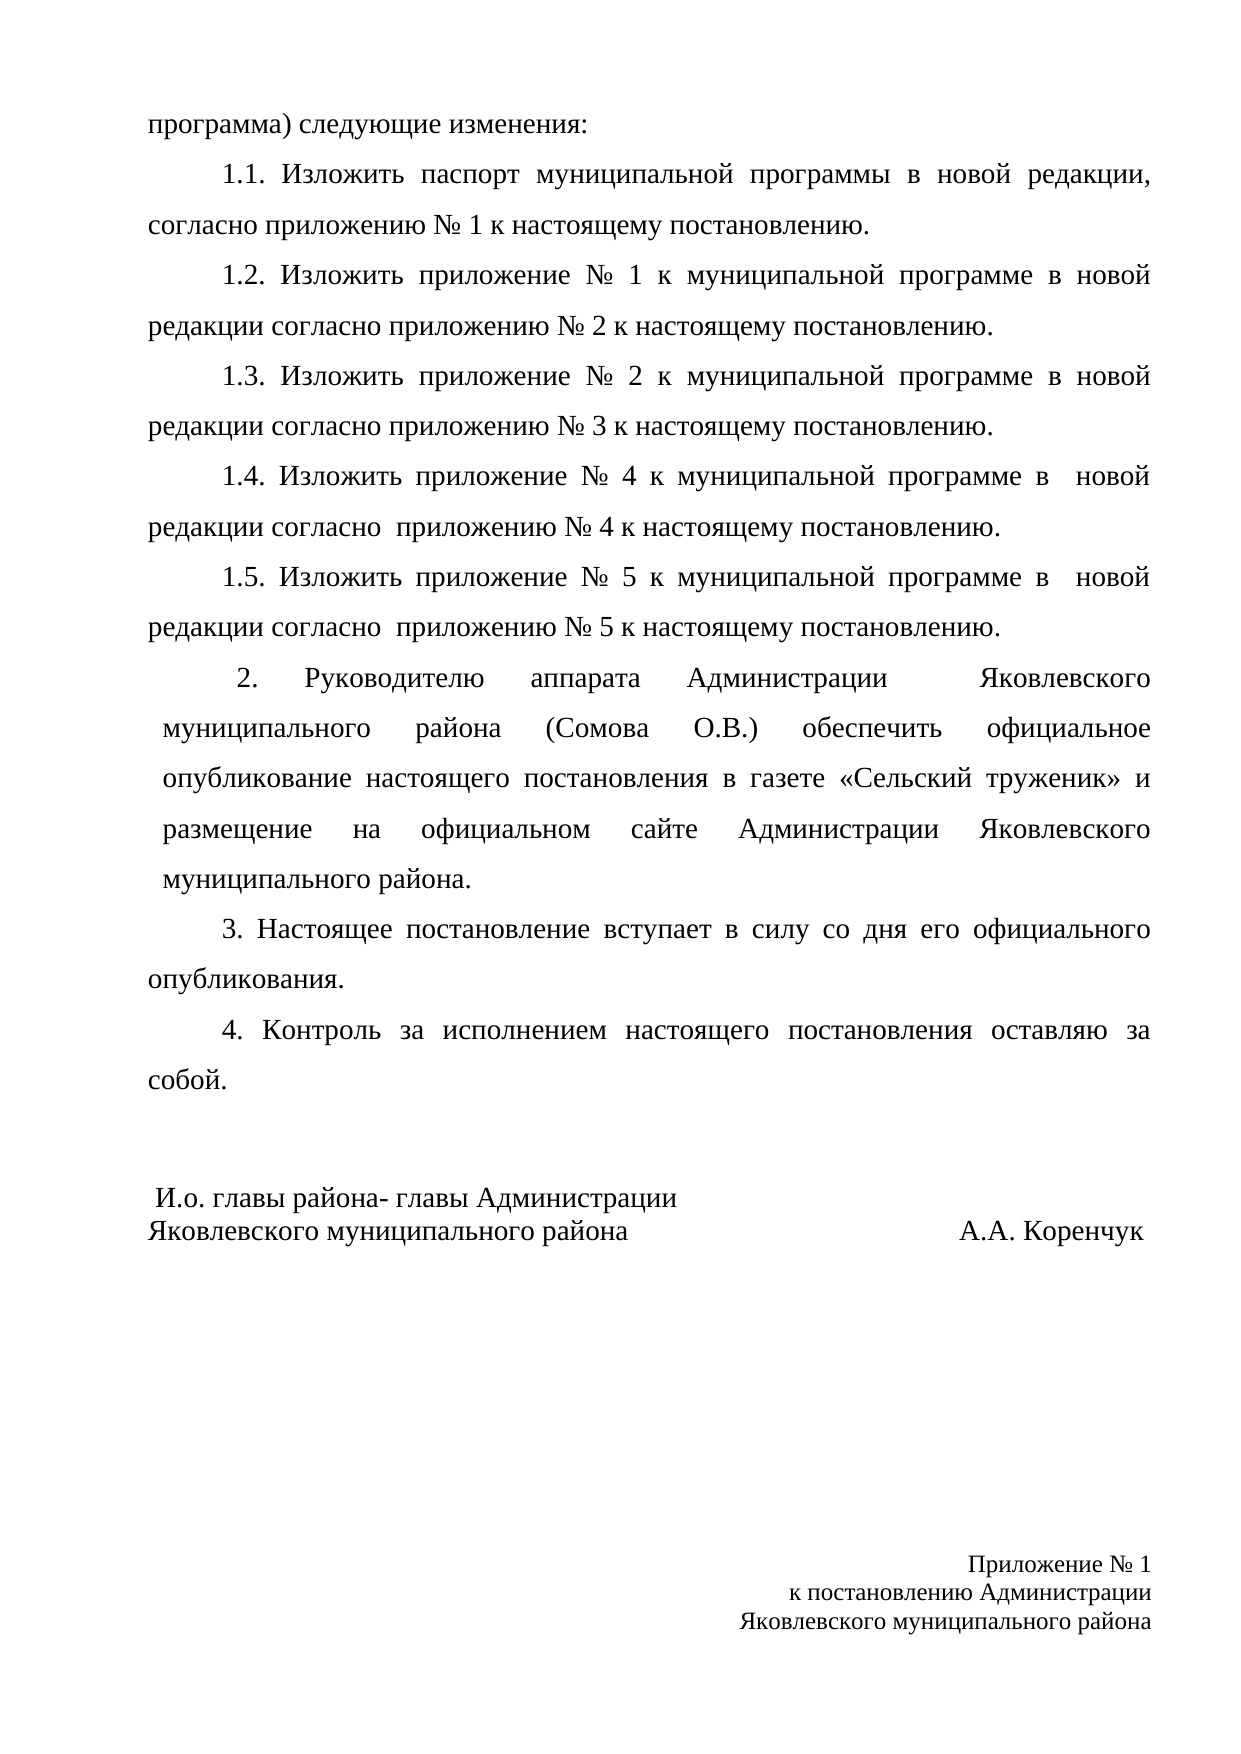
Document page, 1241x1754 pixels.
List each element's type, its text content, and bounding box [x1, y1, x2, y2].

text 2. Руководителю аппарата Администрации Яковлевского муниципального района (Сомова О.В.) обеспечить официальное опубликование настоящего постановления в газете «Сельский труженик» и размещение на официальном сайте Администрации Яковлевского муниципального района. [162, 660, 1152, 894]
text Яковлевского муниципального района [148, 1606, 1152, 1635]
text к постановлению Администрации [148, 1577, 1152, 1606]
text И.о. главы района- главы Администрации [148, 1180, 1152, 1213]
text Приложение № 1 [148, 1549, 1152, 1577]
text Яковлевского муниципального района А.А. Коренчук [148, 1213, 1152, 1247]
text 1.4. Изложить приложение № 4 к муниципальной программе в новой редакции согласно приложению № 4 к настоящему постановлению. [148, 458, 1152, 542]
text 3. Настоящее постановление вступает в силу со дня его официального опубликования. [148, 911, 1152, 995]
text 1.1. Изложить паспорт муниципальной программы в новой редакции, согласно приложению № 1 к настоящему постановлению. [148, 157, 1152, 241]
text 1.5. Изложить приложение № 5 к муниципальной программе в новой редакции согласно приложению № 5 к настоящему постановлению. [148, 559, 1152, 643]
text 1.2. Изложить приложение № 1 к муниципальной программе в новой редакции согласно приложению № 2 к настоящему постановлению. [148, 257, 1152, 341]
text 1.3. Изложить приложение № 2 к муниципальной программе в новой редакции согласно приложению № 3 к настоящему постановлению. [148, 358, 1152, 442]
text 4. Контроль за исполнением настоящего постановления оставляю за собой. [148, 1012, 1152, 1096]
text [148, 106, 1152, 140]
